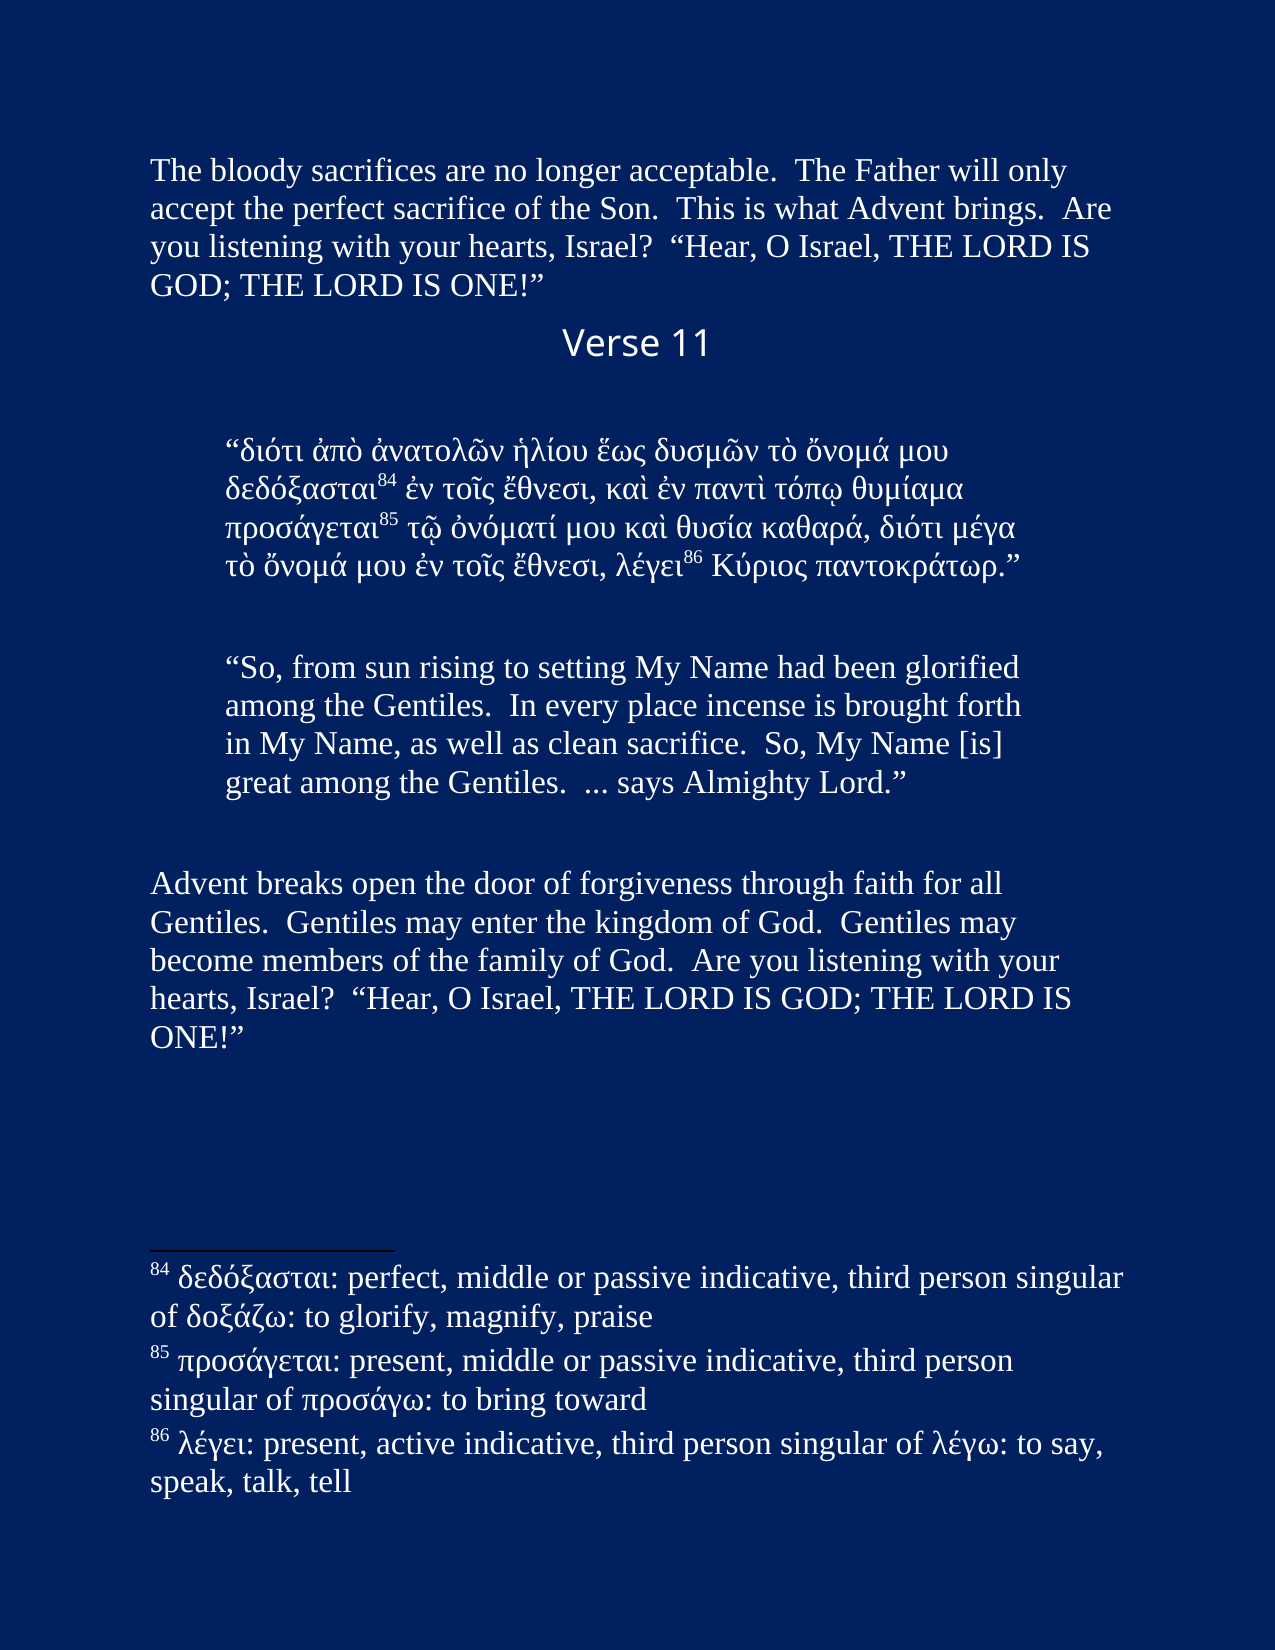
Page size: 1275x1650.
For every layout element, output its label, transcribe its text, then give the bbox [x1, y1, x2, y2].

text Advent breaks open the door of forgiveness through faith for all Gentiles. Gentiles may enter the kingdom of God. Gentiles may become members of the family of God. Are you listening with your hearts, Israel? “Hear, O Israel, THE LORD IS GOD; THE LORD IS ONE!” [150, 863, 1125, 1055]
text Verse 11 [150, 316, 1125, 367]
text “So, from sun rising to setting My Name had been glorified among the Gentiles. In every place incense is brought forth in My Name, as well as clean sacrifice. So, My Name [is] great among the Gentiles. ... says Almighty Lord.” [225, 647, 1050, 800]
text “διότι ἀπὸ ἀνατολῶν ἡλίου ἕως δυσμῶν τὸ ὄνομά μου δεδόξασται ἐν τοῖς ἔθνεσι, καὶ ἐν παντὶ τόπῳ θυμίαμα προσάγεται τῷ ὀνόματί μου καὶ θυσία καθαρά, διότι μέγα τὸ ὄνομά μου ἐν τοῖς ἔθνεσι, λέγει Κύριος παντοκράτωρ.” [225, 430, 1050, 583]
text The bloody sacrifices are no longer acceptable. The Father will only accept the perfect sacrifice of the Son. This is what Advent brings. Are you listening with your hearts, Israel? “Hear, O Israel, THE LORD IS GOD; THE LORD IS ONE!” [150, 150, 1125, 303]
